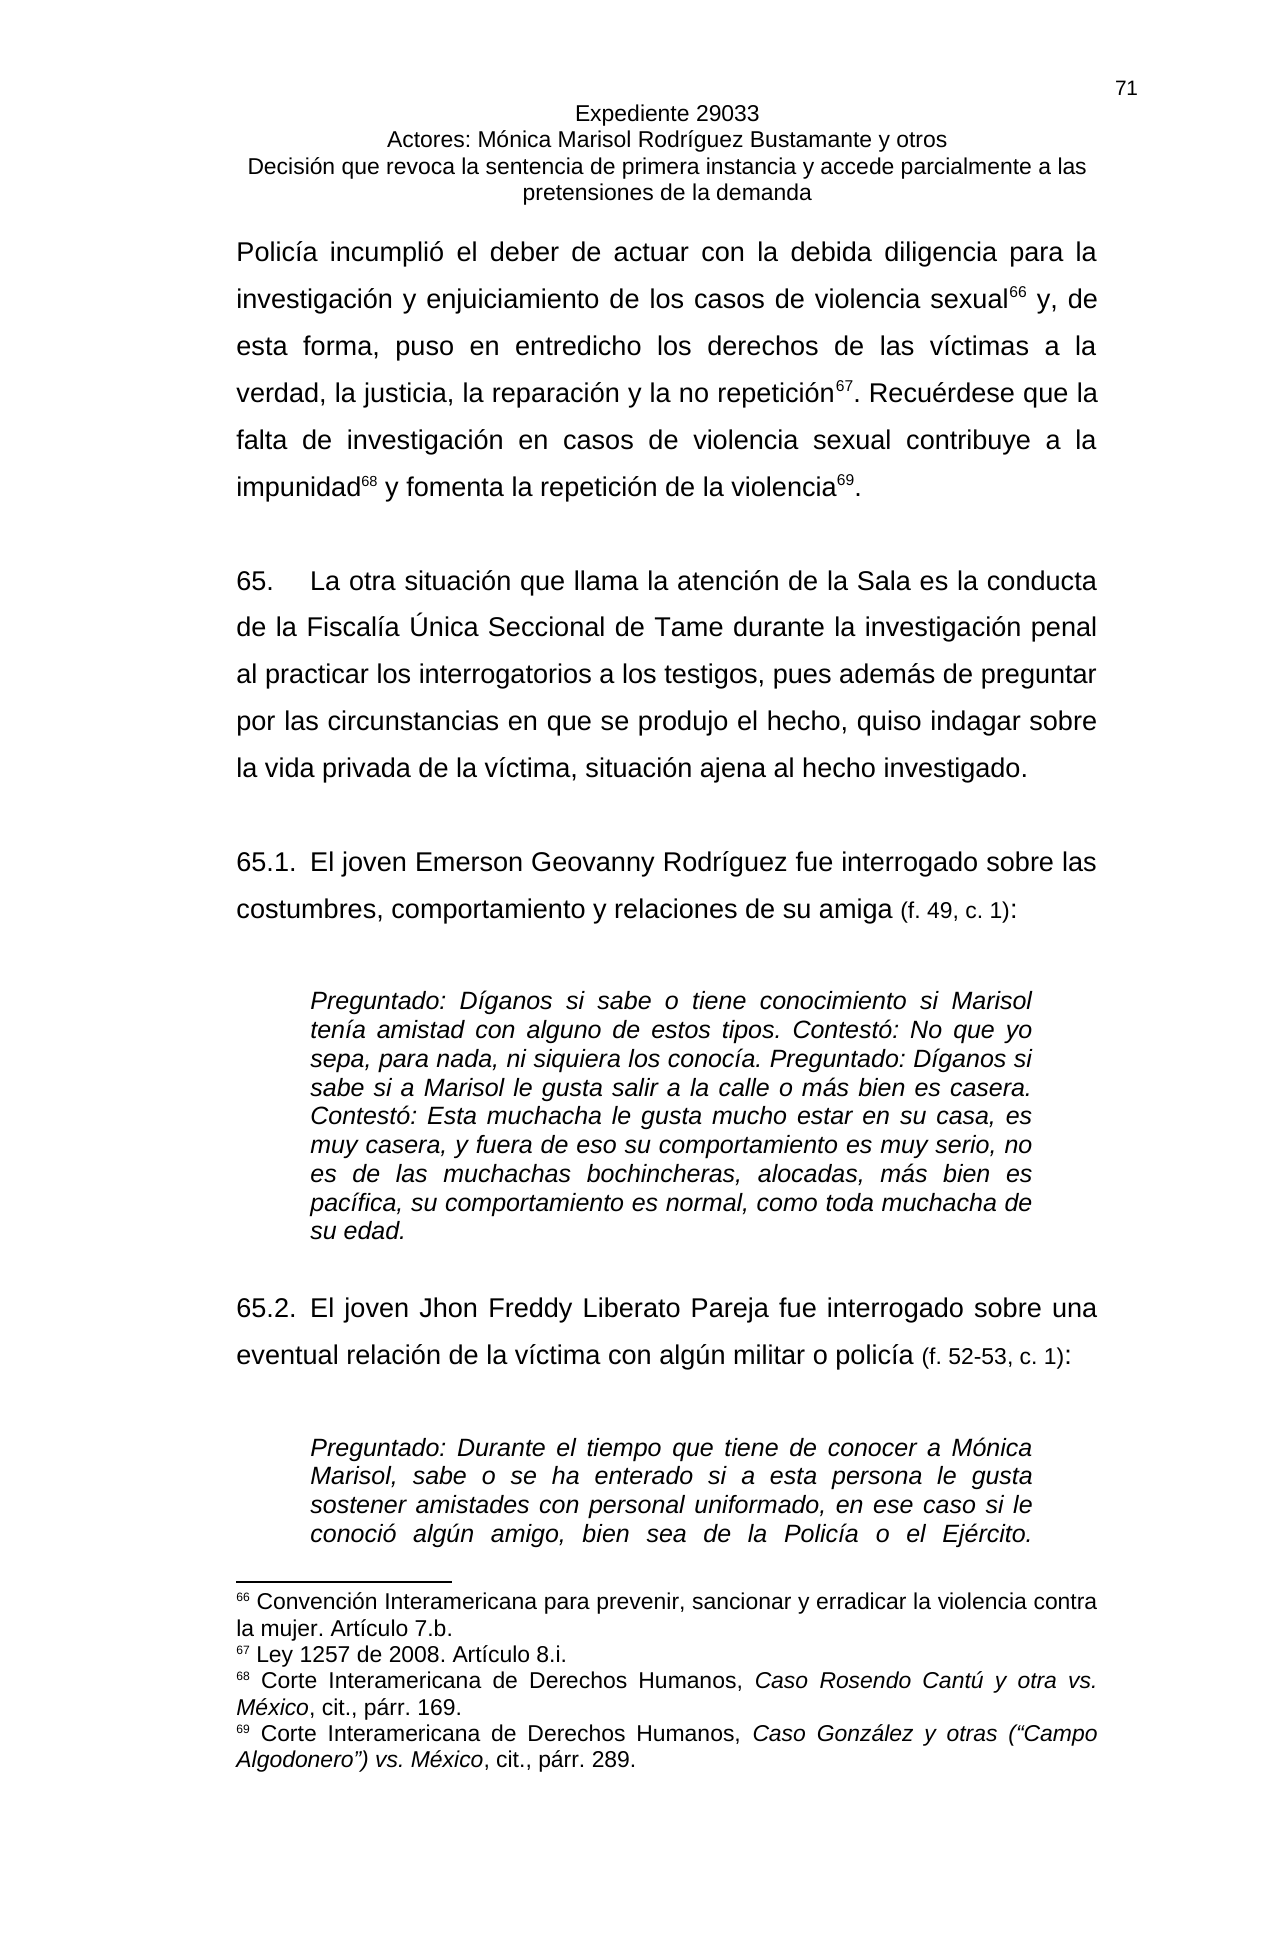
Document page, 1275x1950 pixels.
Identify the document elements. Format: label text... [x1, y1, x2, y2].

text Preguntado: Díganos si sabe o tiene conocimiento si Marisol tenía amistad con alguno de estos tipos. Contestó: No que yo sepa, para nada, ni siquiera los conocía. Preguntado: Díganos si sabe si a Marisol le gusta salir a la calle o más bien es casera. Contestó: Esta muchacha le gusta mucho estar en su casa, es muy casera, y fuera de eso su comportamiento es muy serio, no es de las muchachas bochincheras, alocadas, más bien es pacífica, su comportamiento es normal, como toda muchacha de su edad. [310, 986, 1033, 1245]
list El joven Jhon Freddy Liberato Pareja fue interrogado sobre una eventual relación de la víctima con algún militar o policía (f. 52-53, c. 1): [236, 1292, 1098, 1370]
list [236, 236, 1098, 502]
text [310, 1433, 1033, 1548]
list La otra situación que llama la atención de la Sala es la conducta de la Fiscalía Única Seccional de Tame durante la investigación penal al practicar los interrogatorios a los testigos, pues además de preguntar por las circunstancias en que se produjo el hecho, quiso indagar sobre la vida privada de la víctima, situación ajena al hecho investigado. [236, 564, 1098, 783]
list El joven Emerson Geovanny Rodríguez fue interrogado sobre las costumbres, comportamiento y relaciones de su amiga (f. 49, c. 1): [236, 846, 1098, 924]
